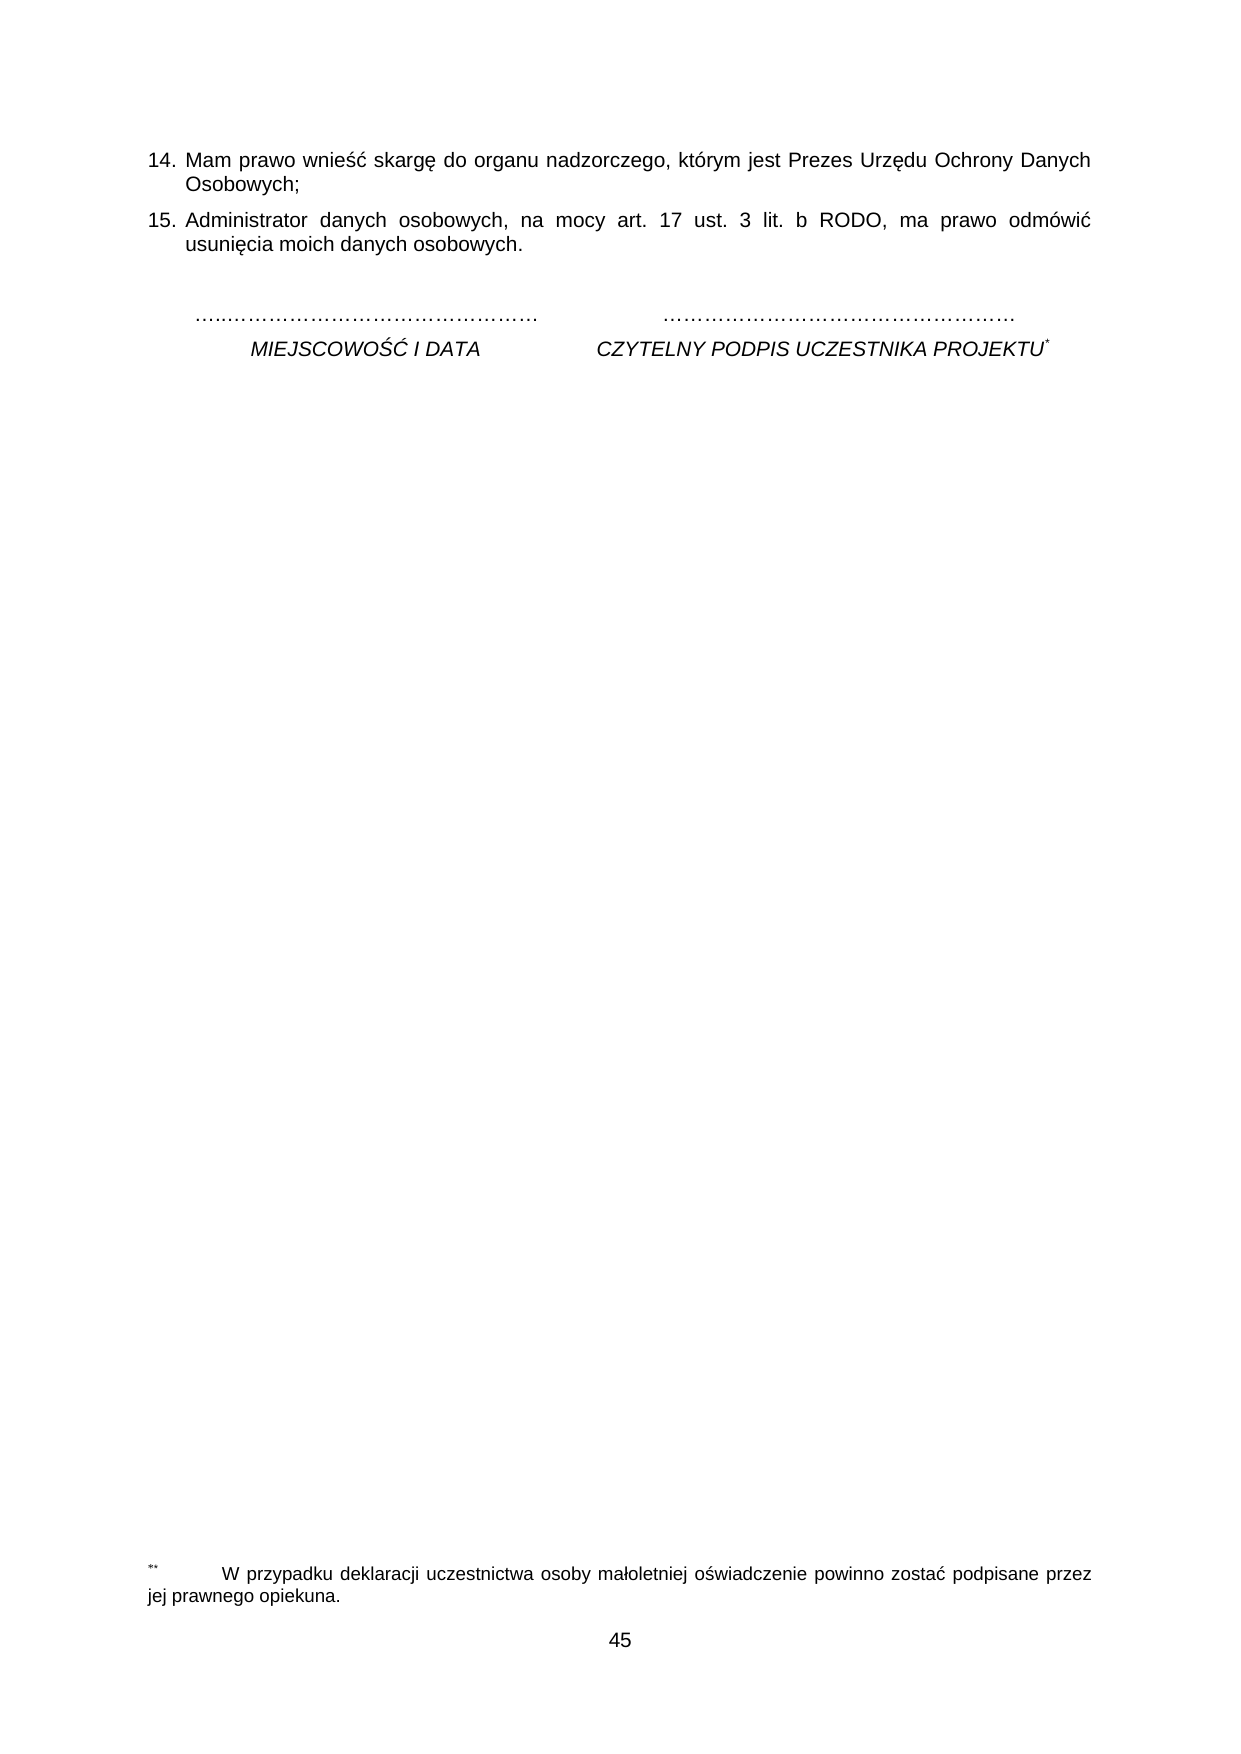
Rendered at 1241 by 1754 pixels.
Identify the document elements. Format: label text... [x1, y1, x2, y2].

table_header …..……………………………………… [148, 302, 585, 336]
table_header …………………………………………… [585, 302, 1092, 336]
table_cell CZYTELNY PODPIS UCZESTNIKA PROJEKTU* [585, 336, 1092, 370]
table_cell MIEJSCOWOŚĆ I DATA [148, 336, 585, 370]
list Mam prawo wnieść skargę do organu nadzorczego, którym jest Prezes Urzędu Ochrony Danych Osobowych; [148, 148, 1092, 196]
list Administrator danych osobowych, na mocy art. 17 ust. 3 lit. b RODO, ma prawo odmówić usunięcia moich danych osobowych. [148, 208, 1092, 256]
